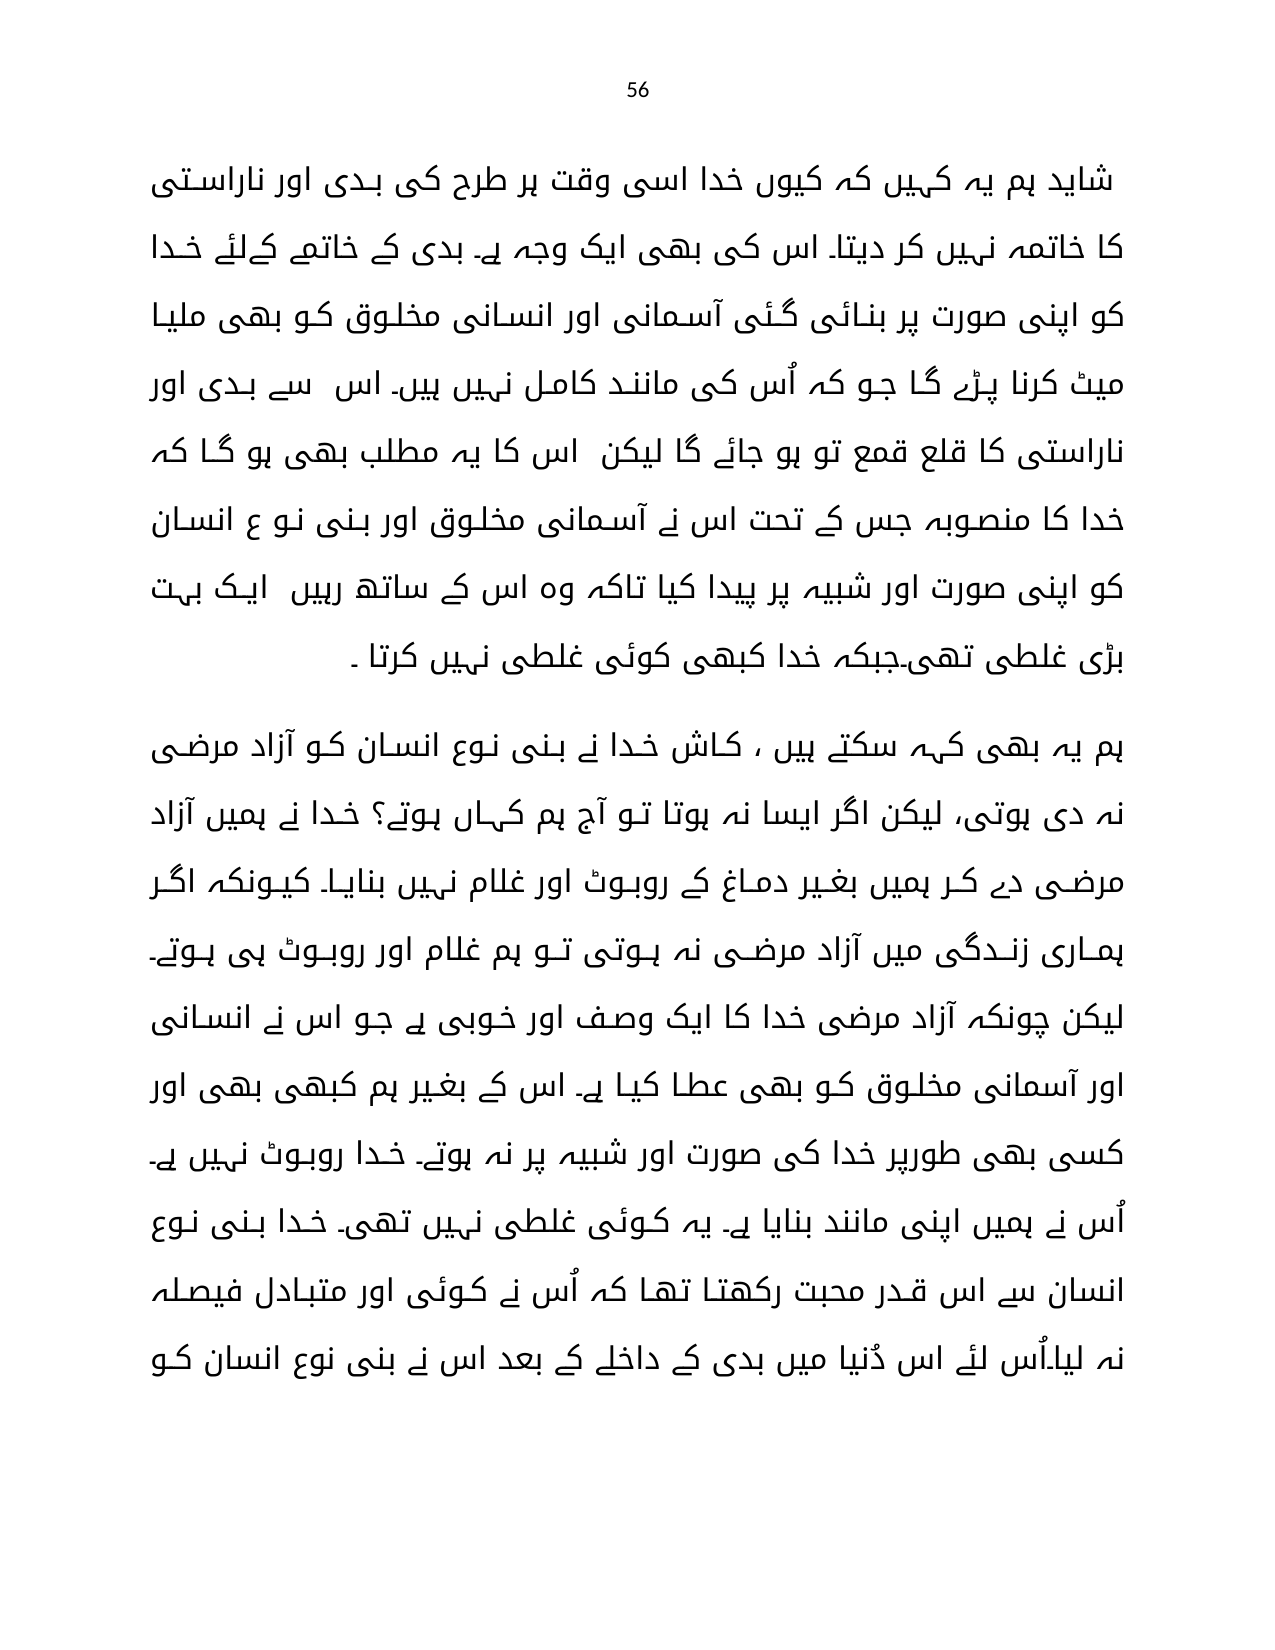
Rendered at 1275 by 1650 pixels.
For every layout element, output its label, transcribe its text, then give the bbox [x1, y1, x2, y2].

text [150, 716, 1125, 1388]
text شاید ہم یہ کہیں کہ کیوں خدا اسی وقت ہر طرح کی بدی اور ناراستی کا خاتمہ نہیں کر دیتا۔ اس کی بھی ایک وجہ ہے۔ بدی کے خاتمے کےلئے خدا کو اپنی صورت پر بنائی گئی آسمانی اور انسانی مخلوق کو بھی ملیا میٹ کرنا پڑے گا جو کہ اُس کی مانند کامل نہیں ہیں۔ اس سے بدی اور ناراستی کا قلع قمع تو ہو جائے گا لیکن اس کا یہ مطلب بھی ہو گا کہ خدا کا منصوبہ جس کے تحت اس نے آسمانی مخلوق اور بنی نو ع انسان کو اپنی صورت اور شبیہ پر پیدا کیا تاکہ وہ اس کے ساتھ رہیں ایک بہت بڑی غلطی تھی۔جبکہ خدا کبھی کوئی غلطی نہیں کرتا ۔ [150, 150, 1125, 686]
